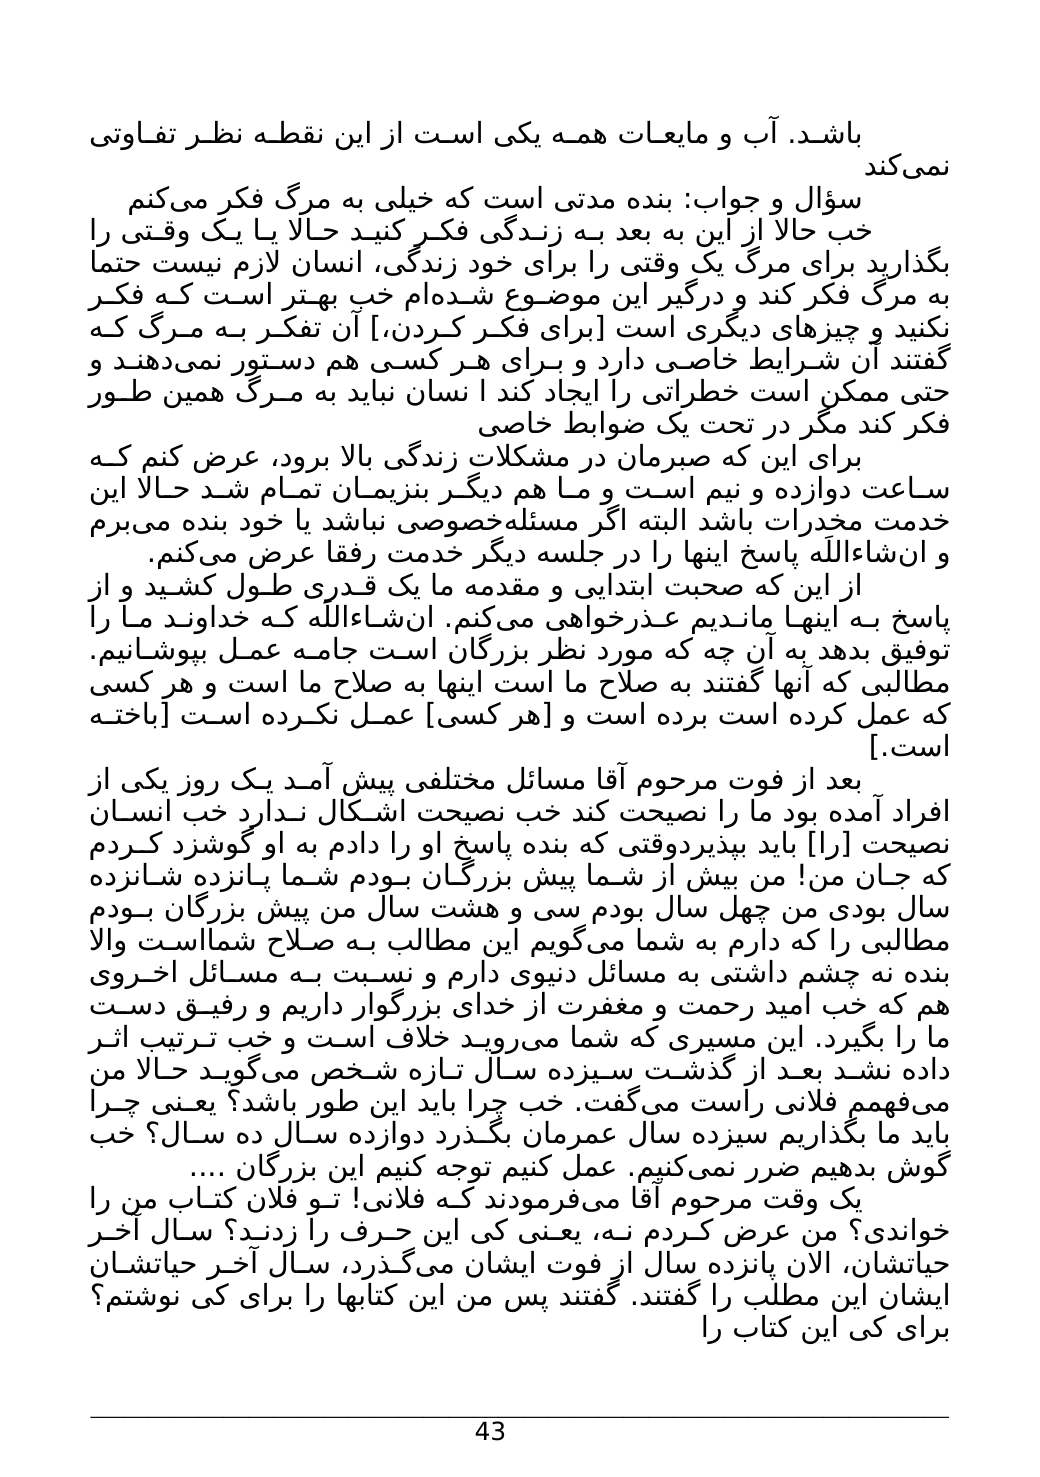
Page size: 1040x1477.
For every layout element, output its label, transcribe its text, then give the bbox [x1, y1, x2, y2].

text برای این که صبرمان در مشکلات زندگی بالا برود، عرض کنم که ساعت دوازده و نیم است و ما هم دیگر بنزیمان تمام شد حالا این خدمت مخدرات باشد البته اگر مسئله‌خصوصی نباشد یا خود بنده می‌برم و ان‌شاءاللَه پاسخ اینها را در جلسه دیگر خدمت رفقا عرض می‌کنم. [89, 441, 951, 570]
text خب حالا از این به بعد به زندگی فکر کنید حالا یا یک وقتی را بگذارید برای مرگ یک وقتی را برای خود زندگی، انسان لازم نیست حتما به مرگ فکر کند و درگیر این موضوع شده‌ام خب بهتر است که فکر نکنید و چیزهای دیگری است [برای فکر کردن،] آن تفکر به مرگ که گفتند آن شرایط خاصی دارد و برای هر کسی هم دستور نمی‌دهند و حتی ممکن است خطراتی را ایجاد کند ا نسان نباید به مرگ همین طور فکر کند مگر در تحت یک ضوابط خاصی‌ [89, 215, 951, 441]
text از این که صحبت ابتدایی و مقدمه ما یک قدری طول کشید و از پاسخ به اینها ماندیم عذرخواهی می‌کنم. ان‌شاءاللَه که خداوند ما را توفیق بدهد به آن چه که مورد نظر بزرگان است جامه عمل بپوشانیم. مطالبی که آنها گفتند به صلاح ما است اینها به صلاح ما است و هر کسی که عمل کرده است برده است و [هر کسی‌] عمل نکرده است [باخته است.] [89, 570, 951, 763]
text باشد. آب و مایعات همه یکی است از این نقطه نظر تفاوتی نمی‌کند [89, 118, 951, 183]
text سؤال و جواب: بنده مدتی است که خیلی به مرگ فکر می‌کنم‌ [89, 183, 951, 215]
text یک وقت مرحوم آقا می‌فرمودند که فلانی! تو فلان کتاب من را خواندی؟ من عرض کردم نه، یعنی کی این حرف را زدند؟ سال آخر حیاتشان، الان پانزده سال از فوت ایشان می‌گذرد، سال آخر حیاتشان ایشان این مطلب را گفتند. گفتند پس من این کتابها را برای کی نوشتم؟ برای کی این کتاب را [89, 1183, 951, 1344]
text بعد از فوت مرحوم آقا مسائل مختلفی پیش آمد یک روز یکی از افراد آمده بود ما را نصیحت کند خب نصیحت اشکال ندارد خب انسان نصیحت [را] باید بپذیردوقتی که بنده پاسخ او را دادم به او گوشزد کردم که جان من! من بیش از شما پیش بزرگان بودم شما پانزده شانزده سال بودی من چهل سال بودم سی و هشت سال من پیش بزرگان بودم مطالبی را که دارم به شما می‌گویم این مطالب به صلاح شمااست والا بنده نه چشم داشتی به مسائل دنیوی دارم و نسبت به مسائل اخروی هم که خب امید رحمت و مغفرت از خدای بزرگوار داریم و رفیق دست ما را بگیرد. این مسیری که شما می‌روید خلاف است و خب ترتیب اثر داده نشد بعد از گذشت سیزده سال تازه شخص می‌گوید حالا من می‌فهمم فلانی راست می‌گفت. خب چرا باید این طور باشد؟ یعنی چرا باید ما بگذاریم سیزده سال عمرمان بگذرد دوازده سال ده سال؟ خب گوش بدهیم ضرر نمی‌کنیم. عمل کنیم توجه کنیم این بزرگان .... [89, 763, 951, 1183]
